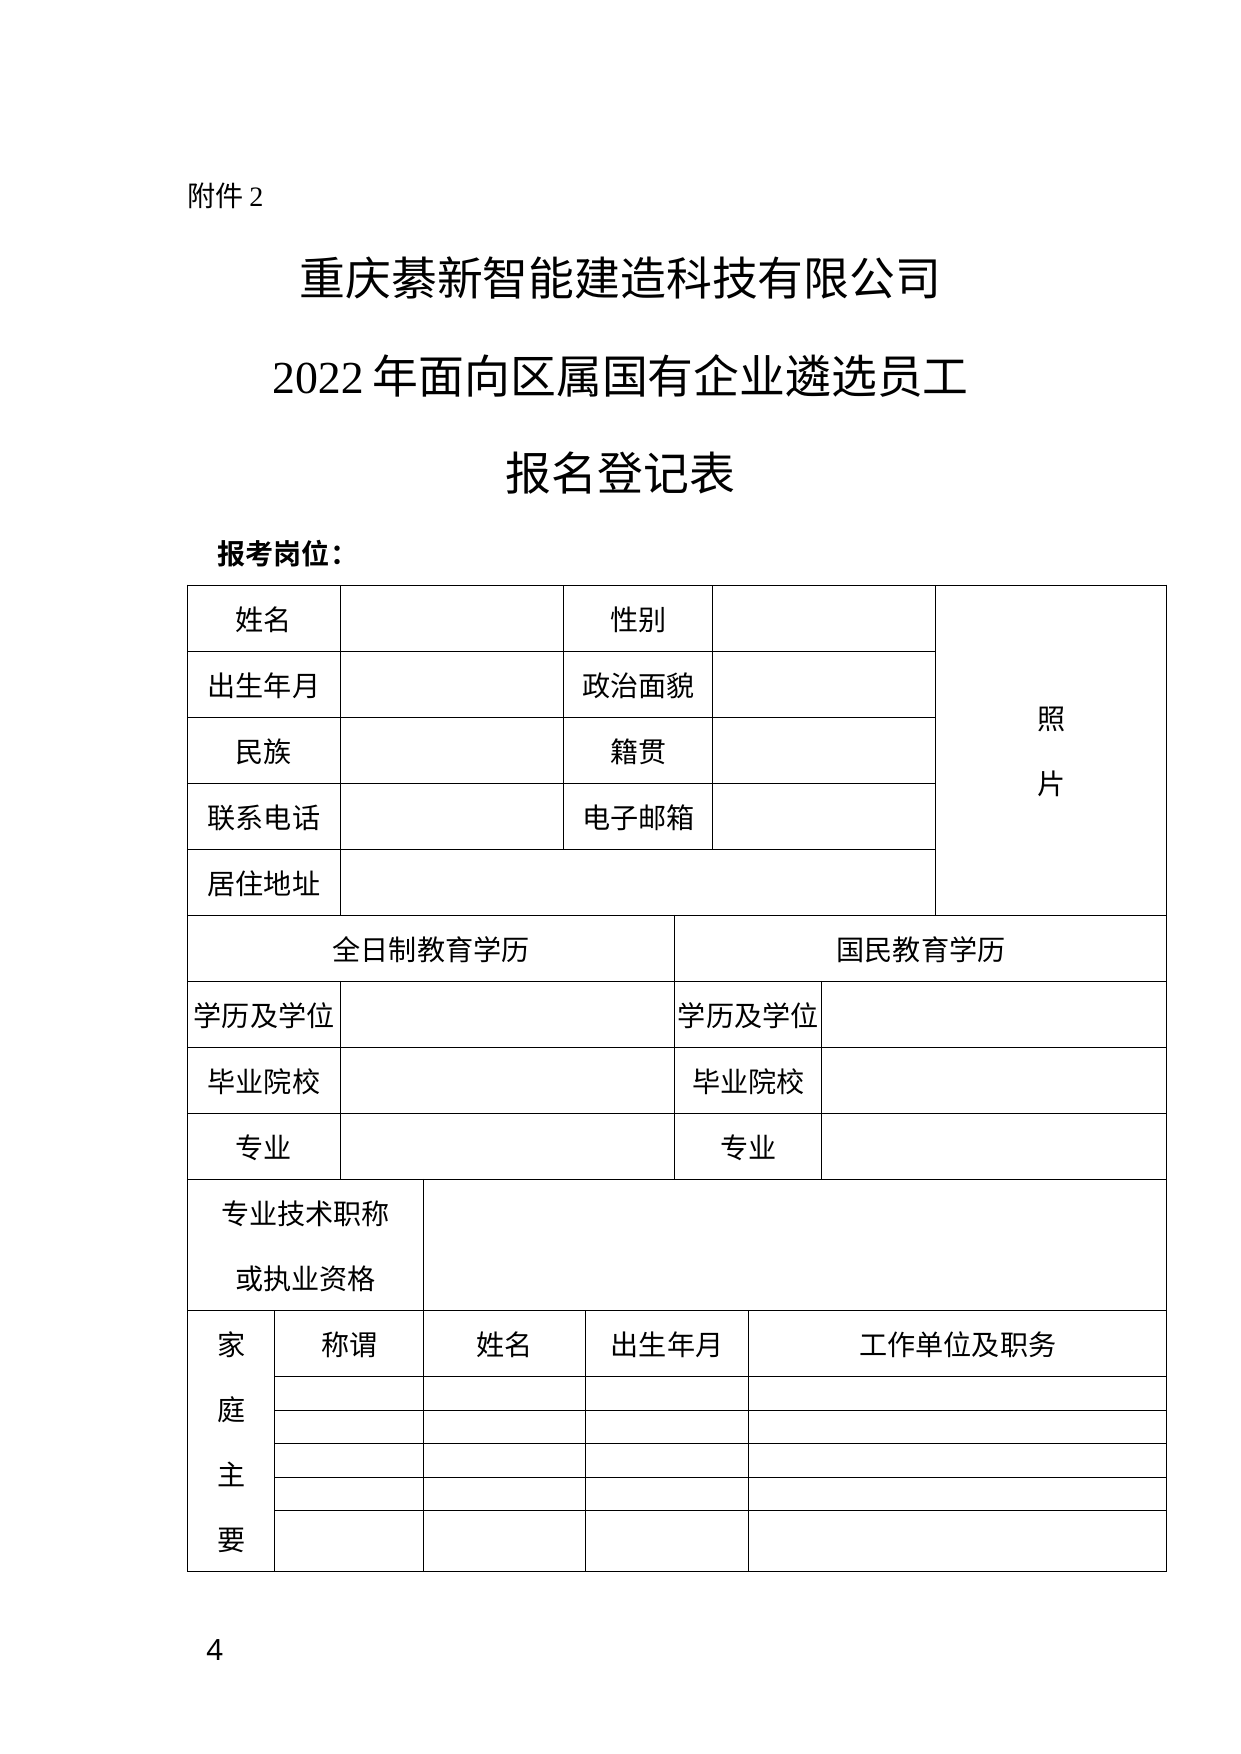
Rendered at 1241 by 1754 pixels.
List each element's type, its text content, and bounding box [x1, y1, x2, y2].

table_cell [749, 1478, 1166, 1510]
table_cell 姓名 [424, 1311, 585, 1376]
table_cell [275, 1444, 423, 1477]
text 报考岗位： [187, 519, 1053, 584]
table_cell 学历及学位 [675, 982, 821, 1047]
table_cell [713, 784, 935, 849]
table_cell 政治面貌 [564, 652, 712, 717]
table_cell [586, 1411, 748, 1443]
table_cell [749, 1511, 1166, 1571]
table_cell [424, 1377, 585, 1409]
table_cell 称谓 [275, 1311, 423, 1376]
table_cell [749, 1444, 1166, 1477]
table_cell [424, 1180, 1166, 1310]
table_cell [822, 1048, 1166, 1113]
table_cell 毕业院校 [675, 1048, 821, 1113]
table_cell 家 庭 主 要 成 员 [188, 1311, 274, 1571]
table_cell [341, 784, 563, 849]
text 附件2 [187, 162, 1053, 227]
table_cell [586, 1377, 748, 1409]
table_cell 毕业院校 [188, 1048, 340, 1113]
table_cell 学历及学位 [188, 982, 340, 1047]
table_cell [424, 1511, 585, 1571]
table_cell [586, 1511, 748, 1571]
table_cell [341, 718, 563, 783]
table_header 性别 [564, 586, 712, 651]
table_cell [586, 1478, 748, 1510]
table_cell [341, 982, 674, 1047]
table_cell [586, 1444, 748, 1477]
table_cell 出生年月 [586, 1311, 748, 1376]
table_cell [341, 652, 563, 717]
text 重庆綦新智能建造科技有限公司 [187, 227, 1053, 324]
text 2022年面向区属国有企业遴选员工 [187, 324, 1053, 422]
table_cell [424, 1444, 585, 1477]
table_cell 民族 [188, 718, 340, 783]
table_header 姓名 [188, 586, 340, 651]
table_cell [424, 1411, 585, 1443]
table_header 照 片 [936, 586, 1166, 915]
table_cell 专业 [675, 1114, 821, 1179]
table_cell 全日制教育学历 [188, 916, 674, 981]
text 报名登记表 [187, 422, 1053, 519]
table_cell [822, 1114, 1166, 1179]
table_cell 出生年月 [188, 652, 340, 717]
table_cell 国民教育学历 [675, 916, 1166, 981]
table_cell [341, 850, 935, 915]
table_cell [713, 718, 935, 783]
table_header [341, 586, 563, 651]
table_cell 居住地址 [188, 850, 340, 915]
table_cell [275, 1411, 423, 1443]
table_cell 专业技术职称 或执业资格 [188, 1180, 423, 1310]
table_cell [275, 1511, 423, 1571]
table_cell [424, 1478, 585, 1510]
table_cell 专业 [188, 1114, 340, 1179]
table_cell [822, 982, 1166, 1047]
table_cell 电子邮箱 [564, 784, 712, 849]
table_cell 籍贯 [564, 718, 712, 783]
table_cell [341, 1114, 674, 1179]
table_cell [341, 1048, 674, 1113]
table_cell [275, 1478, 423, 1510]
table_header [713, 586, 935, 651]
table_cell 工作单位及职务 [749, 1311, 1166, 1376]
table_cell [713, 652, 935, 717]
table_cell [275, 1377, 423, 1409]
table_cell [749, 1377, 1166, 1409]
table_cell 联系电话 [188, 784, 340, 849]
table_cell [749, 1411, 1166, 1443]
